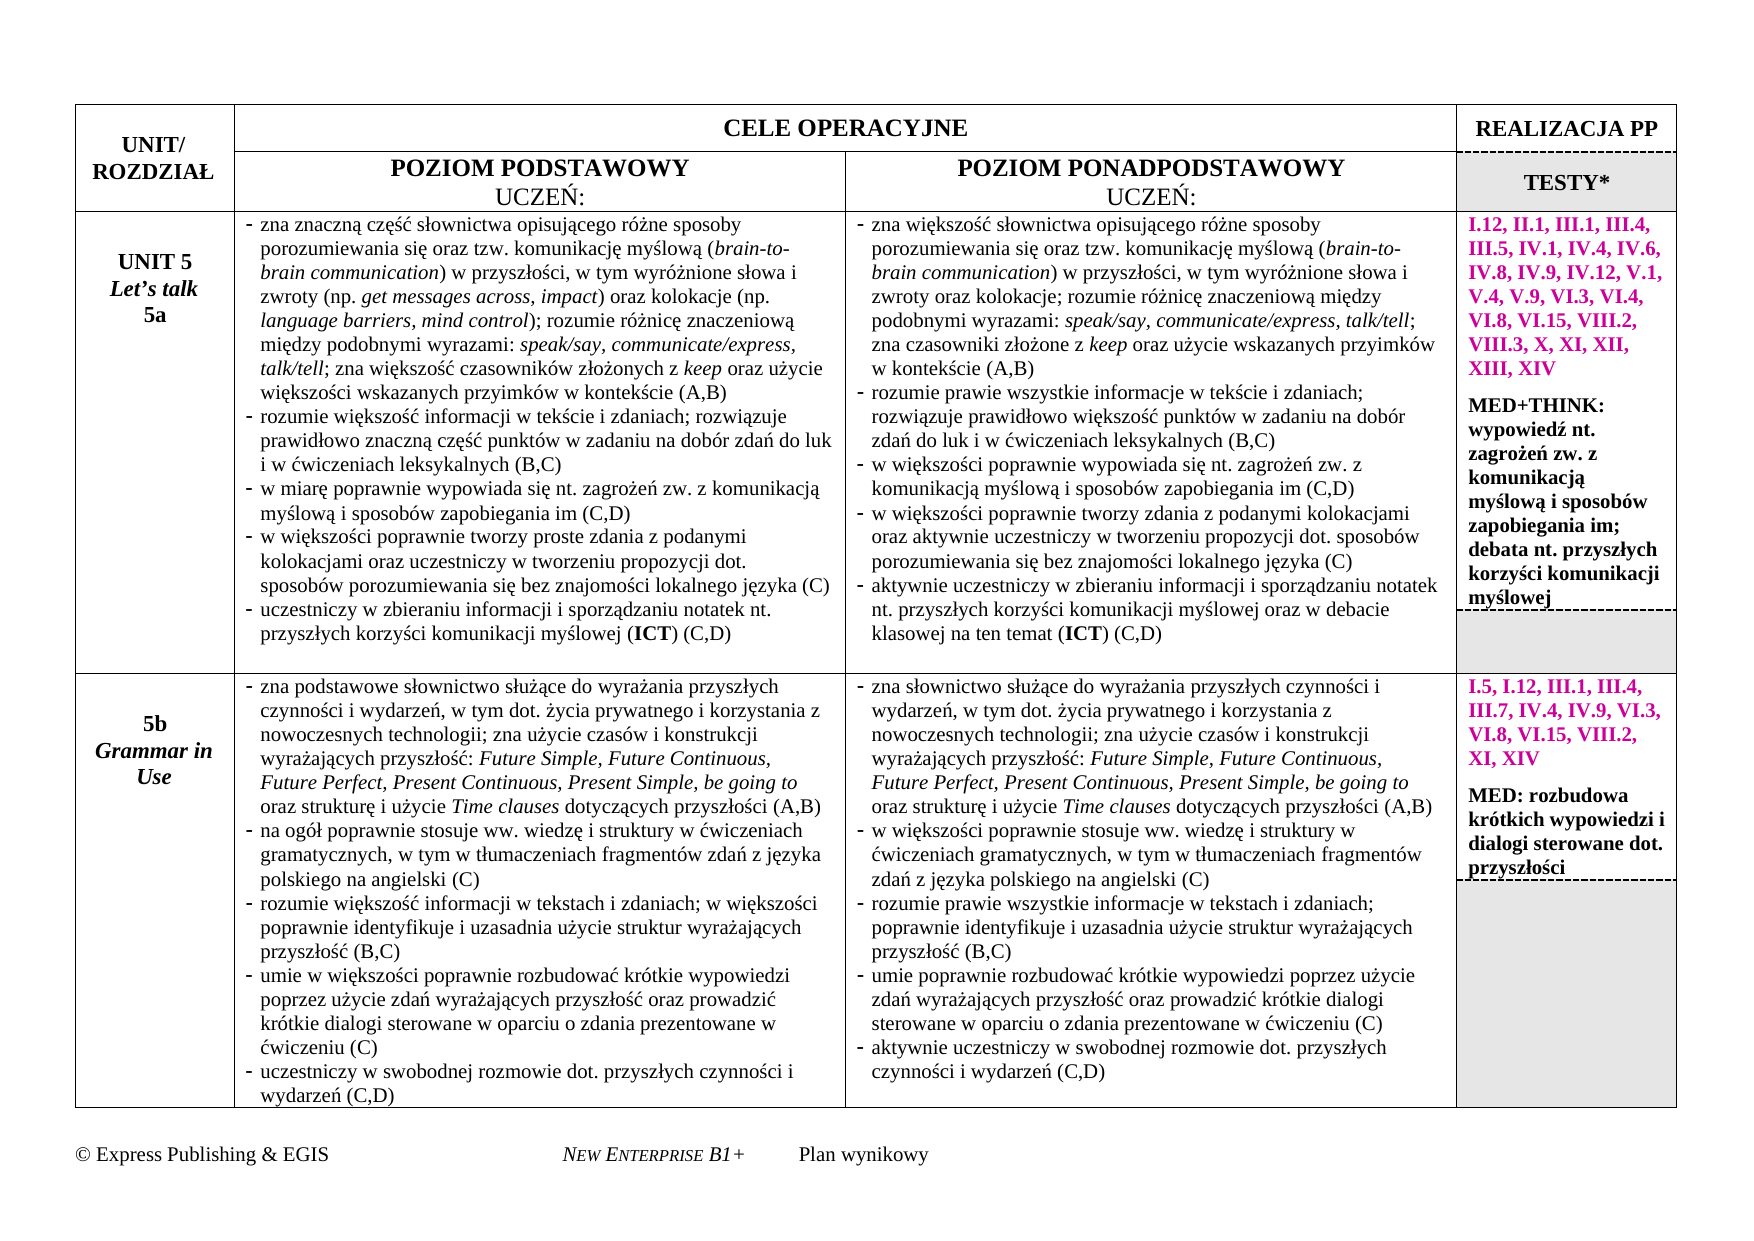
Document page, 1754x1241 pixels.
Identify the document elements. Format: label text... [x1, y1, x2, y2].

table_cell TESTY* [1457, 151, 1676, 211]
table_cell POZIOM PONADPODSTAWOWY UCZEŃ: [846, 152, 1456, 211]
table_cell UNIT 5 Let’s talk 5a [76, 212, 234, 673]
table_header UNIT/ ROZDZIAŁ [76, 105, 234, 211]
table_cell POZIOM PODSTAWOWY UCZEŃ: [235, 152, 845, 211]
table_cell I.5, I.12, III.1, III.4, III.7, IV.4, IV.9, VI.3, VI.8, VI.15, VIII.2, XI, XIV MED: rozbudowa krótkich wypowiedzi i dialogi sterowane dot. przyszłości [1457, 674, 1676, 879]
table_header REALIZACJA PP [1457, 105, 1676, 151]
table_cell 5b Grammar in Use [76, 674, 234, 1107]
table_cell I.12, II.1, III.1, III.4, III.5, IV.1, IV.4, IV.6, IV.8, IV.9, IV.12, V.1, V.4, V.9, VI.3, VI.4, VI.8, VI.15, VIII.2, VIII.3, X, XI, XII, XIII, XIV MED+THINK: wypowiedź nt. zagrożeń zw. z komunikacją myślową i sposobów zapobiegania im; debata nt. przyszłych korzyści komunikacji myślowej [1457, 212, 1676, 609]
table_header CELE OPERACYJNE [235, 105, 1456, 151]
table_cell zna słownictwo służące do wyrażania przyszłych czynności i wydarzeń, w tym dot. życia prywatnego i korzystania z nowoczesnych technologii; zna użycie czasów i konstrukcji wyrażających przyszłość: Future Simple, Future Continuous, Future Perfect, Present Continuous, Present Simple, be going to oraz strukturę i użycie Time clauses dotyczących przyszłości (A,B) w większości poprawnie stosuje ww. wiedzę i struktury w ćwiczeniach gramatycznych, w tym w tłumaczeniach fragmentów zdań z języka polskiego na angielski (C) rozumie prawie wszystkie informacje w tekstach i zdaniach; poprawnie identyfikuje i uzasadnia użycie struktur wyrażających przyszłość (B,C) umie poprawnie rozbudować krótkie wypowiedzi poprzez użycie zdań wyrażających przyszłość oraz prowadzić krótkie dialogi sterowane w oparciu o zdania prezentowane w ćwiczeniu (C) aktywnie uczestniczy w swobodnej rozmowie dot. przyszłych czynności i wydarzeń (C,D) [846, 674, 1456, 1107]
table_cell [1457, 879, 1676, 1107]
table_cell zna znaczną część słownictwa opisującego różne sposoby porozumiewania się oraz tzw. komunikację myślową (brain-to-brain communication) w przyszłości, w tym wyróżnione słowa i zwroty (np. get messages across, impact) oraz kolokacje (np. language barriers, mind control); rozumie różnicę znaczeniową między podobnymi wyrazami: speak/say, communicate/express, talk/tell; zna większość czasowników złożonych z keep oraz użycie większości wskazanych przyimków w kontekście (A,B) rozumie większość informacji w tekście i zdaniach; rozwiązuje prawidłowo znaczną część punktów w zadaniu na dobór zdań do luk i w ćwiczeniach leksykalnych (B,C) w miarę poprawnie wypowiada się nt. zagrożeń zw. z komunikacją myślową i sposobów zapobiegania im (C,D) w większości poprawnie tworzy proste zdania z podanymi kolokacjami oraz uczestniczy w tworzeniu propozycji dot. sposobów porozumiewania się bez znajomości lokalnego języka (C) uczestniczy w zbieraniu informacji i sporządzaniu notatek nt. przyszłych korzyści komunikacji myślowej (ICT) (C,D) [235, 212, 845, 673]
table_cell zna większość słownictwa opisującego różne sposoby porozumiewania się oraz tzw. komunikację myślową (brain-to-brain communication) w przyszłości, w tym wyróżnione słowa i zwroty oraz kolokacje; rozumie różnicę znaczeniową między podobnymi wyrazami: speak/say, communicate/express, talk/tell; zna czasowniki złożone z keep oraz użycie wskazanych przyimków w kontekście (A,B) rozumie prawie wszystkie informacje w tekście i zdaniach; rozwiązuje prawidłowo większość punktów w zadaniu na dobór zdań do luk i w ćwiczeniach leksykalnych (B,C) w większości poprawnie wypowiada się nt. zagrożeń zw. z komunikacją myślową i sposobów zapobiegania im (C,D) w większości poprawnie tworzy zdania z podanymi kolokacjami oraz aktywnie uczestniczy w tworzeniu propozycji dot. sposobów porozumiewania się bez znajomości lokalnego języka (C) aktywnie uczestniczy w zbieraniu informacji i sporządzaniu notatek nt. przyszłych korzyści komunikacji myślowej oraz w debacie klasowej na ten temat (ICT) (C,D) [846, 212, 1456, 673]
table_cell zna podstawowe słownictwo służące do wyrażania przyszłych czynności i wydarzeń, w tym dot. życia prywatnego i korzystania z nowoczesnych technologii; zna użycie czasów i konstrukcji wyrażających przyszłość: Future Simple, Future Continuous, Future Perfect, Present Continuous, Present Simple, be going to oraz strukturę i użycie Time clauses dotyczących przyszłości (A,B) na ogół poprawnie stosuje ww. wiedzę i struktury w ćwiczeniach gramatycznych, w tym w tłumaczeniach fragmentów zdań z języka polskiego na angielski (C) rozumie większość informacji w tekstach i zdaniach; w większości poprawnie identyfikuje i uzasadnia użycie struktur wyrażających przyszłość (B,C) umie w większości poprawnie rozbudować krótkie wypowiedzi poprzez użycie zdań wyrażających przyszłość oraz prowadzić krótkie dialogi sterowane w oparciu o zdania prezentowane w ćwiczeniu (C) uczestniczy w swobodnej rozmowie dot. przyszłych czynności i wydarzeń (C,D) [235, 674, 845, 1107]
table_cell [1457, 609, 1676, 673]
